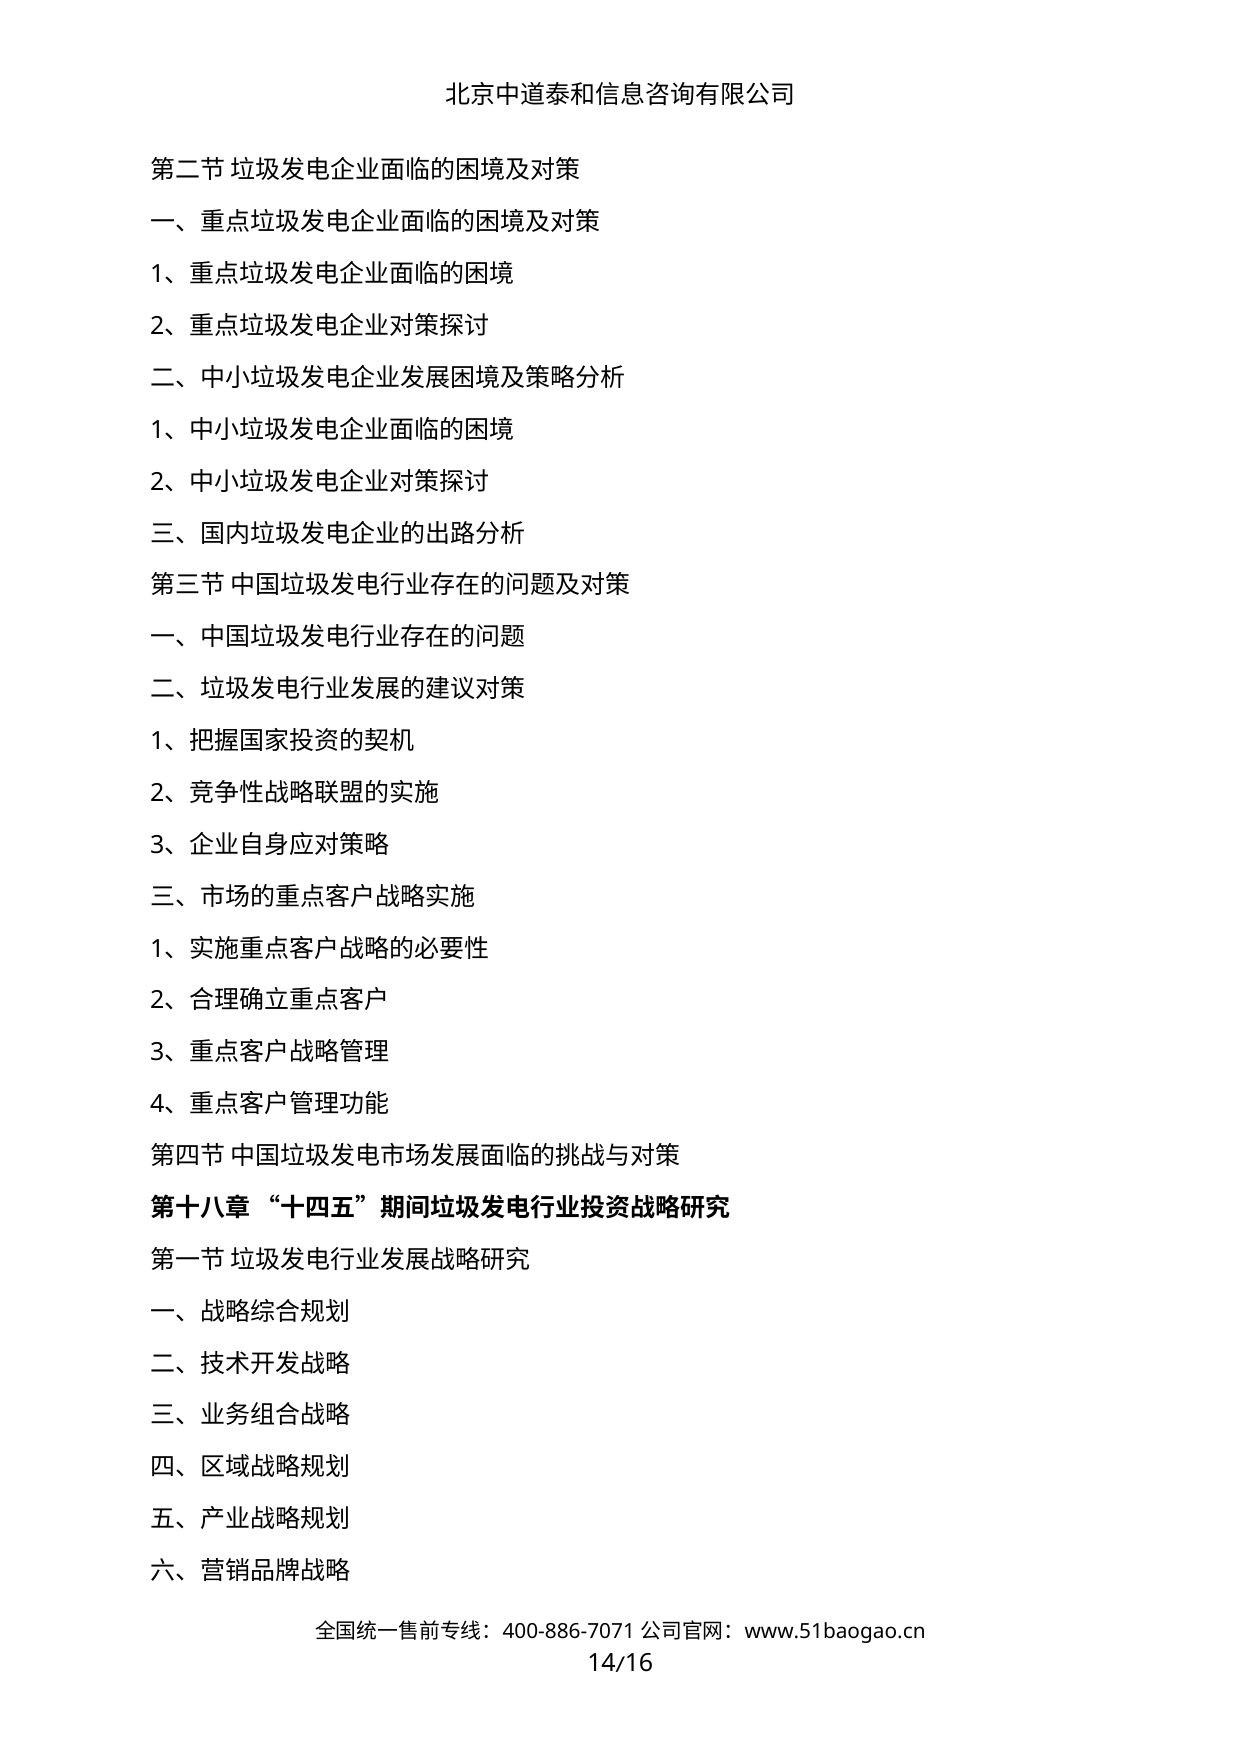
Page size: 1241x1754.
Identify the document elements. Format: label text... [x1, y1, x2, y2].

text 4、重点客户管理功能 [150, 1084, 1090, 1120]
text 三、市场的重点客户战略实施 [150, 876, 1090, 912]
text 一、中国垃圾发电行业存在的问题 [150, 617, 1090, 653]
text 四、区域战略规划 [150, 1447, 1090, 1483]
text 1、实施重点客户战略的必要性 [150, 928, 1090, 964]
text 2、合理确立重点客户 [150, 980, 1090, 1016]
text 2、中小垃圾发电企业对策探讨 [150, 461, 1090, 497]
text 2、重点垃圾发电企业对策探讨 [150, 306, 1090, 342]
text 一、战略综合规划 [150, 1291, 1090, 1327]
text 二、技术开发战略 [150, 1343, 1090, 1379]
text 三、国内垃圾发电企业的出路分析 [150, 513, 1090, 549]
text 第十八章 “十四五”期间垃圾发电行业投资战略研究 [150, 1187, 1090, 1224]
text 第三节 中国垃圾发电行业存在的问题及对策 [150, 565, 1090, 601]
text 3、企业自身应对策略 [150, 824, 1090, 861]
text 第二节 垃圾发电企业面临的困境及对策 [150, 150, 1090, 186]
text 二、垃圾发电行业发展的建议对策 [150, 669, 1090, 705]
text 1、重点垃圾发电企业面临的困境 [150, 254, 1090, 290]
text 五、产业战略规划 [150, 1499, 1090, 1535]
text 一、重点垃圾发电企业面临的困境及对策 [150, 202, 1090, 238]
text 第四节 中国垃圾发电市场发展面临的挑战与对策 [150, 1136, 1090, 1172]
text 二、中小垃圾发电企业发展困境及策略分析 [150, 357, 1090, 394]
text 1、中小垃圾发电企业面临的困境 [150, 409, 1090, 446]
text 1、把握国家投资的契机 [150, 721, 1090, 757]
text 3、重点客户战略管理 [150, 1032, 1090, 1068]
text 第一节 垃圾发电行业发展战略研究 [150, 1239, 1090, 1276]
text 三、业务组合战略 [150, 1395, 1090, 1431]
text 2、竞争性战略联盟的实施 [150, 772, 1090, 809]
text 六、营销品牌战略 [150, 1551, 1090, 1587]
